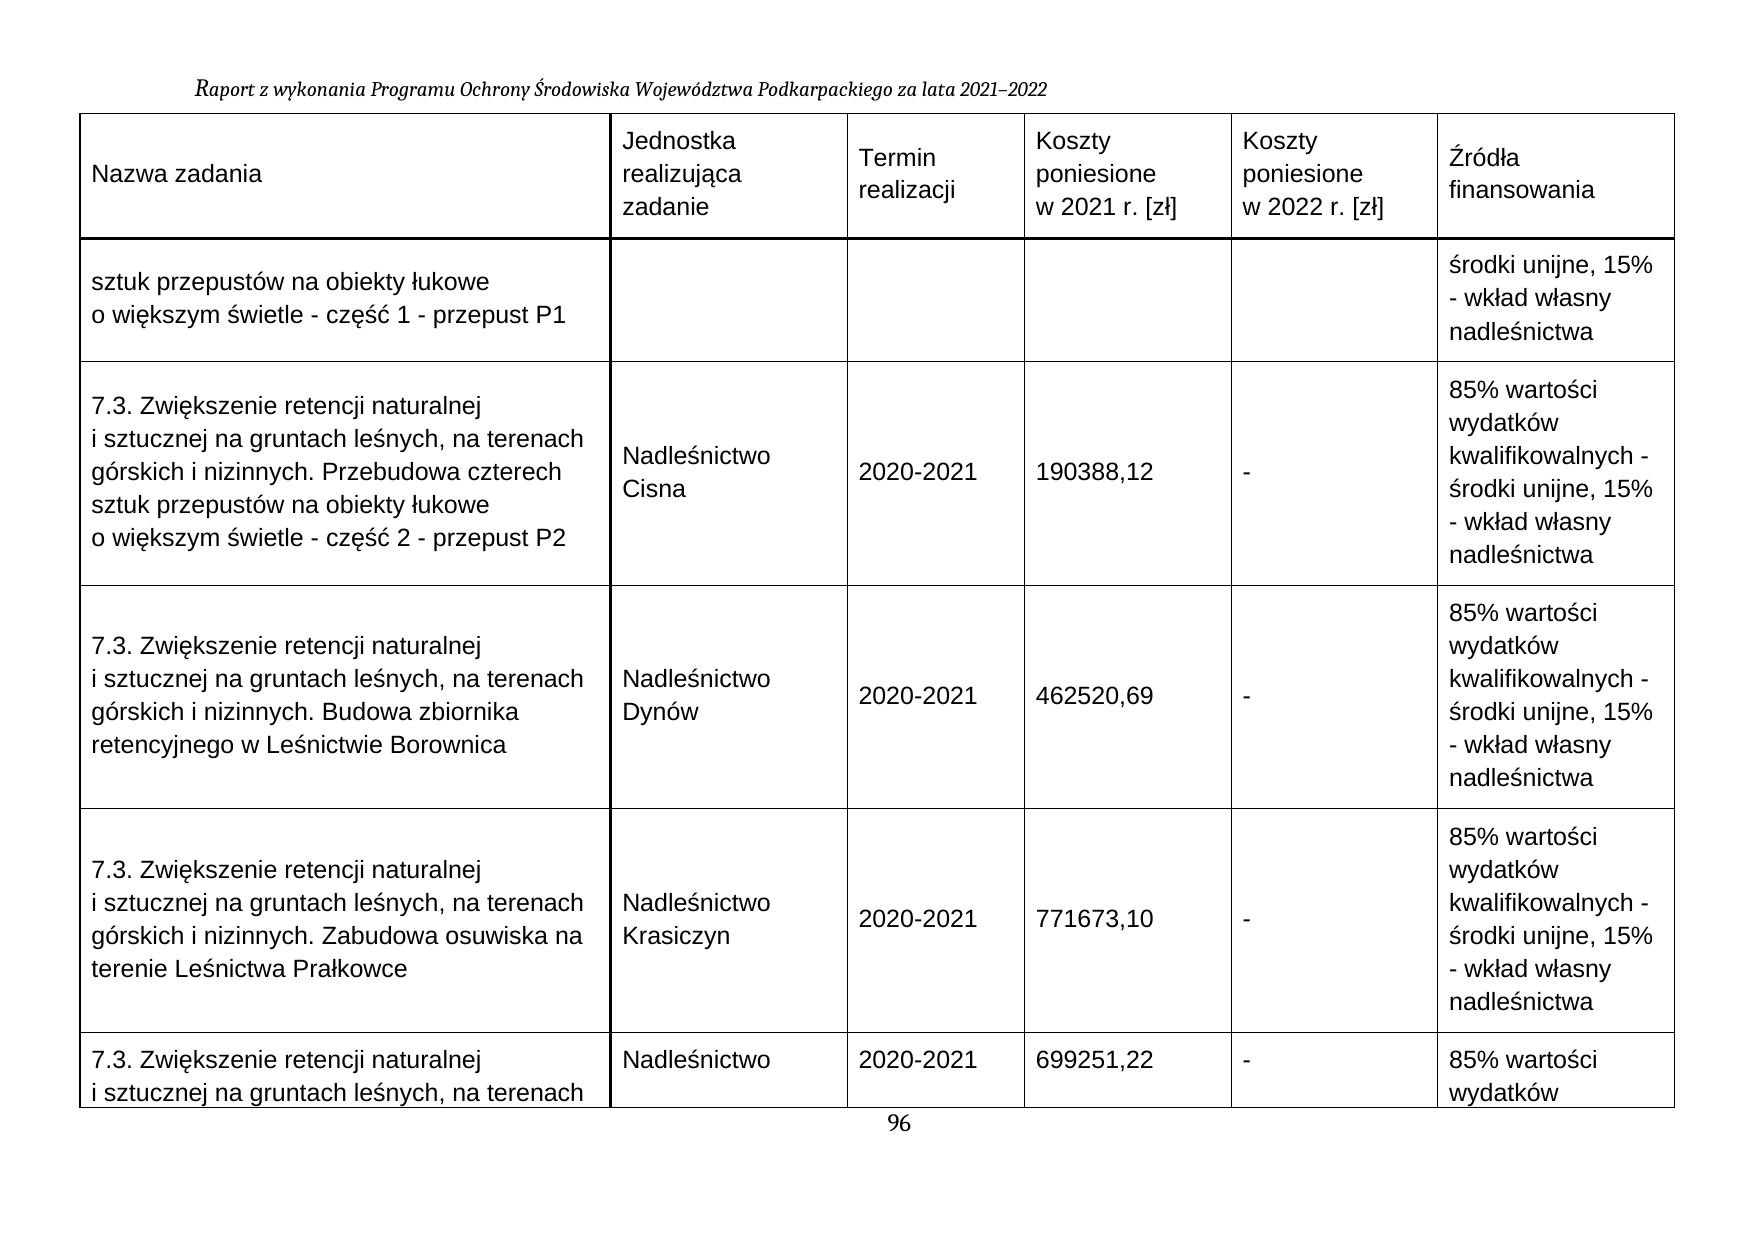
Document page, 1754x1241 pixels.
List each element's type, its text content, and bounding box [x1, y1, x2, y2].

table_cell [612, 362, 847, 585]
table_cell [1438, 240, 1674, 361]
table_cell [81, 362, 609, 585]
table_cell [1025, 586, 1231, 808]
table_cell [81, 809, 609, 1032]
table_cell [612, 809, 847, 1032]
table_header Koszty poniesione w 2021 r. [zł] [1025, 114, 1231, 237]
table_header Koszty poniesione w 2022 r. [zł] [1232, 114, 1437, 237]
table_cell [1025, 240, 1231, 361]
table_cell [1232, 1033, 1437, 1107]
table_header Nazwa zadania [81, 114, 609, 237]
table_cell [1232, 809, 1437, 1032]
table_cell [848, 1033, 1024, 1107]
table_header Źródła finansowania [1438, 114, 1674, 237]
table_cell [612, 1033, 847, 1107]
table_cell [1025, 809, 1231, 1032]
table_header Termin realizacji [848, 114, 1024, 237]
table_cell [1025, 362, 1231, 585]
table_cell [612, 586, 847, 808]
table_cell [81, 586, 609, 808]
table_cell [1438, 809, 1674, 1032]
table_header Jednostka realizująca zadanie [612, 114, 847, 237]
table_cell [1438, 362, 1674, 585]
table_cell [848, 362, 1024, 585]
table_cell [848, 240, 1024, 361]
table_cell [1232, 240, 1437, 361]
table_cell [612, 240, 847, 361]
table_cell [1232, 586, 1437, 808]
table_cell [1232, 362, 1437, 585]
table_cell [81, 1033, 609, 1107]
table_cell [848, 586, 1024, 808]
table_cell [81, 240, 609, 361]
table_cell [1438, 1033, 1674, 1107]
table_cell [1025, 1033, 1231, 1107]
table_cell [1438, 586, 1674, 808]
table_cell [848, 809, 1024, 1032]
